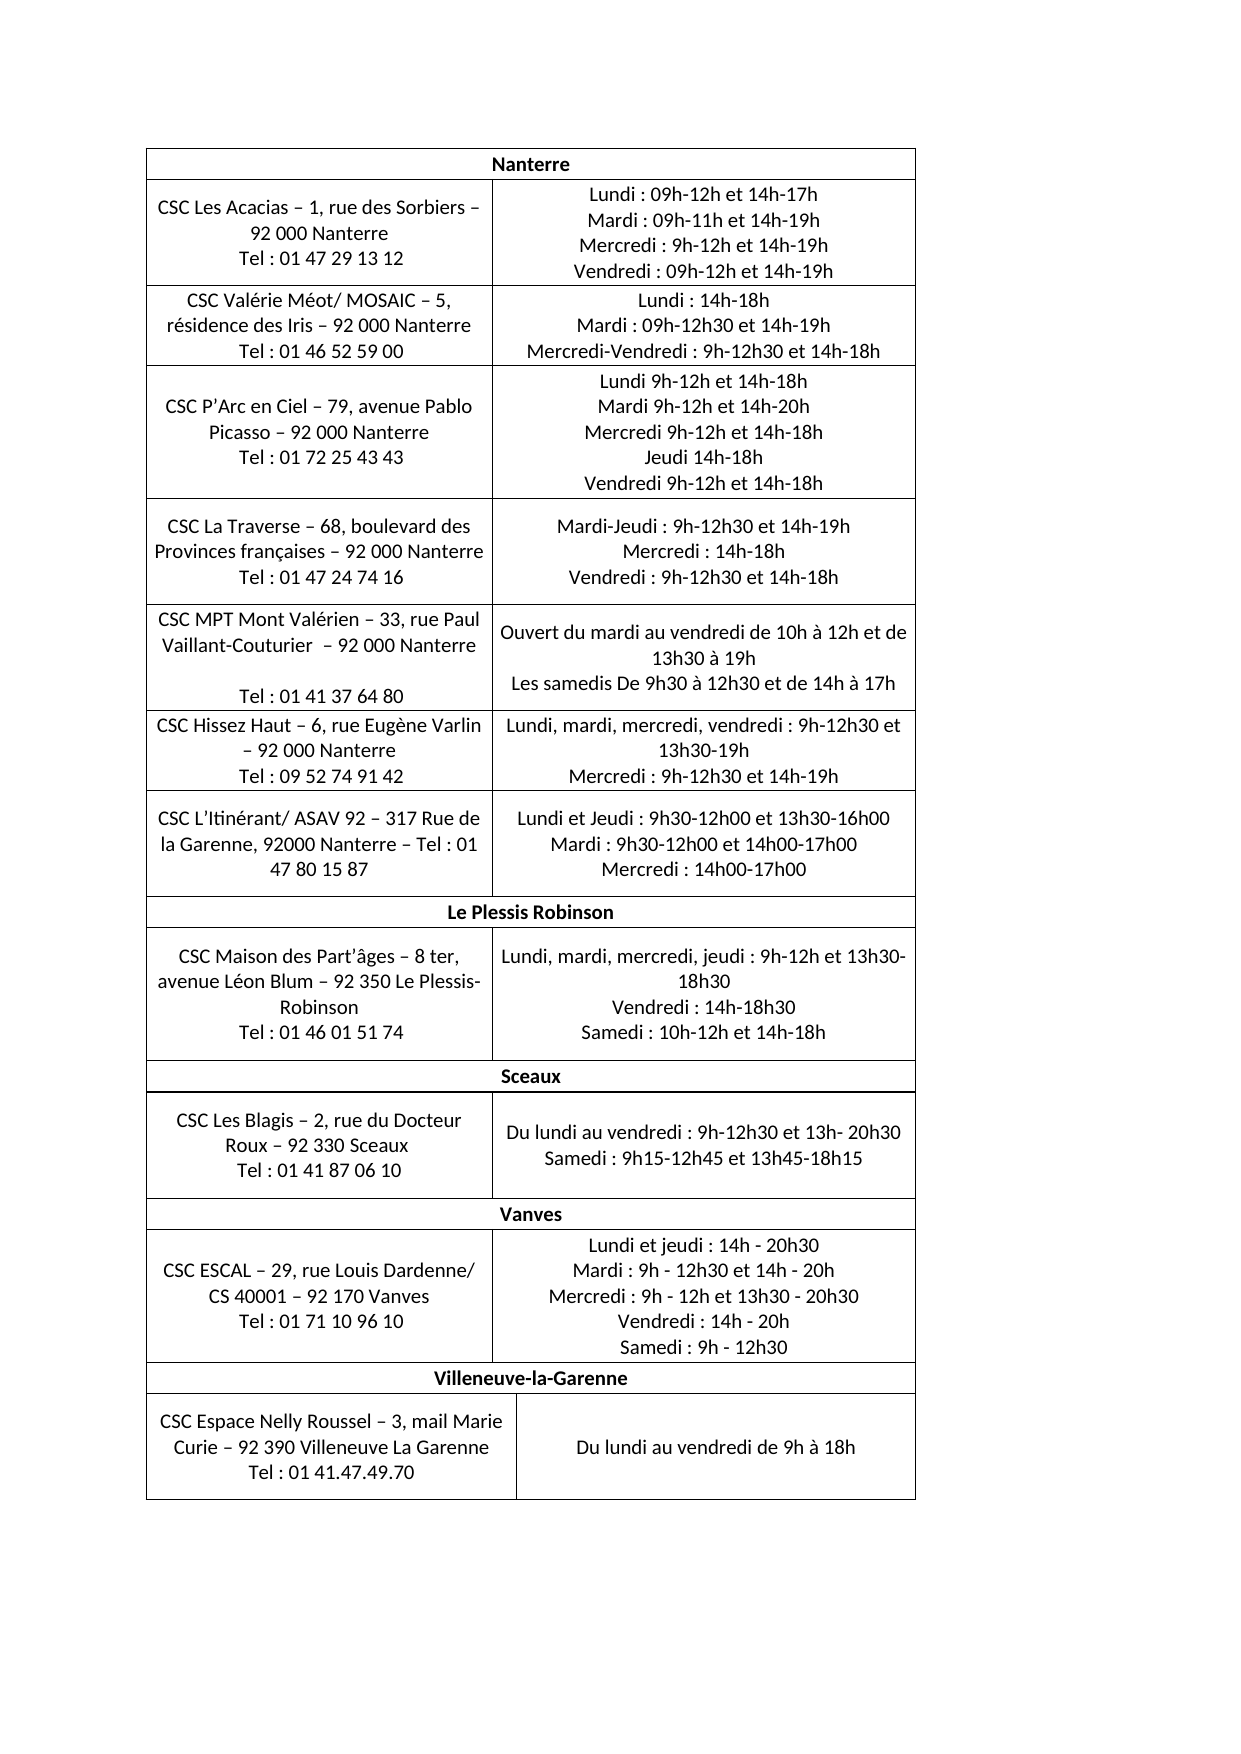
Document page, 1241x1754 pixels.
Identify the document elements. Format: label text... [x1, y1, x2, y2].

table_cell Lundi et jeudi : 14h - 20h30 Mardi : 9h - 12h30 et 14h - 20h Mercredi : 9h - 12h et 13h30 - 20h30 Vendredi : 14h - 20h Samedi : 9h - 12h30 [493, 1230, 915, 1362]
table_cell Vanves [147, 1199, 915, 1229]
table_cell CSC Valérie Méot/ MOSAIC – 5, résidence des Iris – 92 000 Nanterre Tel : 01 46 52 59 00 [147, 286, 492, 365]
table_cell Le Plessis Robinson [147, 897, 915, 927]
table_cell CSC Hissez Haut – 6, rue Eugène Varlin – 92 000 Nanterre Tel : 09 52 74 91 42 [147, 711, 492, 790]
table_cell CSC ESCAL – 29, rue Louis Dardenne/ CS 40001 – 92 170 Vanves Tel : 01 71 10 96 10 [147, 1230, 492, 1362]
table_cell Du lundi au vendredi de 9h à 18h [517, 1394, 915, 1499]
table_cell Mardi-Jeudi : 9h-12h30 et 14h-19h Mercredi : 14h-18h Vendredi : 9h-12h30 et 14h-18h [493, 499, 915, 604]
table_cell Ouvert du mardi au vendredi de 10h à 12h et de 13h30 à 19h Les samedis De 9h30 à 12h30 et de 14h à 17h [493, 605, 915, 710]
table_cell Lundi et Jeudi : 9h30-12h00 et 13h30-16h00 Mardi : 9h30-12h00 et 14h00-17h00 Mercredi : 14h00-17h00 [493, 791, 915, 896]
table_cell CSC MPT Mont Valérien – 33, rue Paul Vaillant-Couturier – 92 000 Nanterre Tel : 01 41 37 64 80 [147, 605, 492, 710]
table_cell CSC Espace Nelly Roussel – 3, mail Marie Curie – 92 390 Villeneuve La Garenne Tel : 01 41.47.49.70 [147, 1394, 516, 1499]
table_cell Sceaux [147, 1061, 915, 1091]
table_cell Villeneuve-la-Garenne [147, 1363, 915, 1393]
table_cell Lundi, mardi, mercredi, vendredi : 9h-12h30 et 13h30-19h Mercredi : 9h-12h30 et 14h-19h [493, 711, 915, 790]
table_cell Lundi, mardi, mercredi, jeudi : 9h-12h et 13h30-18h30 Vendredi : 14h-18h30 Samedi : 10h-12h et 14h-18h [493, 928, 915, 1060]
table_cell CSC Maison des Part’âges – 8 ter, avenue Léon Blum – 92 350 Le Plessis-Robinson Tel : 01 46 01 51 74 [147, 928, 492, 1060]
table_cell Lundi 9h-12h et 14h-18h Mardi 9h-12h et 14h-20h Mercredi 9h-12h et 14h-18h Jeudi 14h-18h Vendredi 9h-12h et 14h-18h [493, 366, 915, 498]
table_cell CSC Les Blagis – 2, rue du Docteur Roux – 92 330 Sceaux Tel : 01 41 87 06 10 [147, 1093, 492, 1198]
table_cell CSC L’Itinérant/ ASAV 92 – 317 Rue de la Garenne, 92000 Nanterre – Tel : 01 47 80 15 87 [147, 791, 492, 896]
table_cell Lundi : 14h-18h Mardi : 09h-12h30 et 14h-19h Mercredi-Vendredi : 9h-12h30 et 14h-18h [493, 286, 915, 365]
table_cell Du lundi au vendredi : 9h-12h30 et 13h- 20h30 Samedi : 9h15-12h45 et 13h45-18h15 [493, 1093, 915, 1198]
table_cell CSC Les Acacias – 1, rue des Sorbiers – 92 000 Nanterre Tel : 01 47 29 13 12 [147, 180, 492, 285]
table_cell CSC La Traverse – 68, boulevard des Provinces françaises – 92 000 Nanterre Tel : 01 47 24 74 16 [147, 499, 492, 604]
table_cell CSC P’Arc en Ciel – 79, avenue Pablo Picasso – 92 000 Nanterre Tel : 01 72 25 43 43 [147, 366, 492, 498]
table_cell Nanterre [147, 149, 915, 179]
table_cell Lundi : 09h-12h et 14h-17h Mardi : 09h-11h et 14h-19h Mercredi : 9h-12h et 14h-19h Vendredi : 09h-12h et 14h-19h [493, 180, 915, 285]
